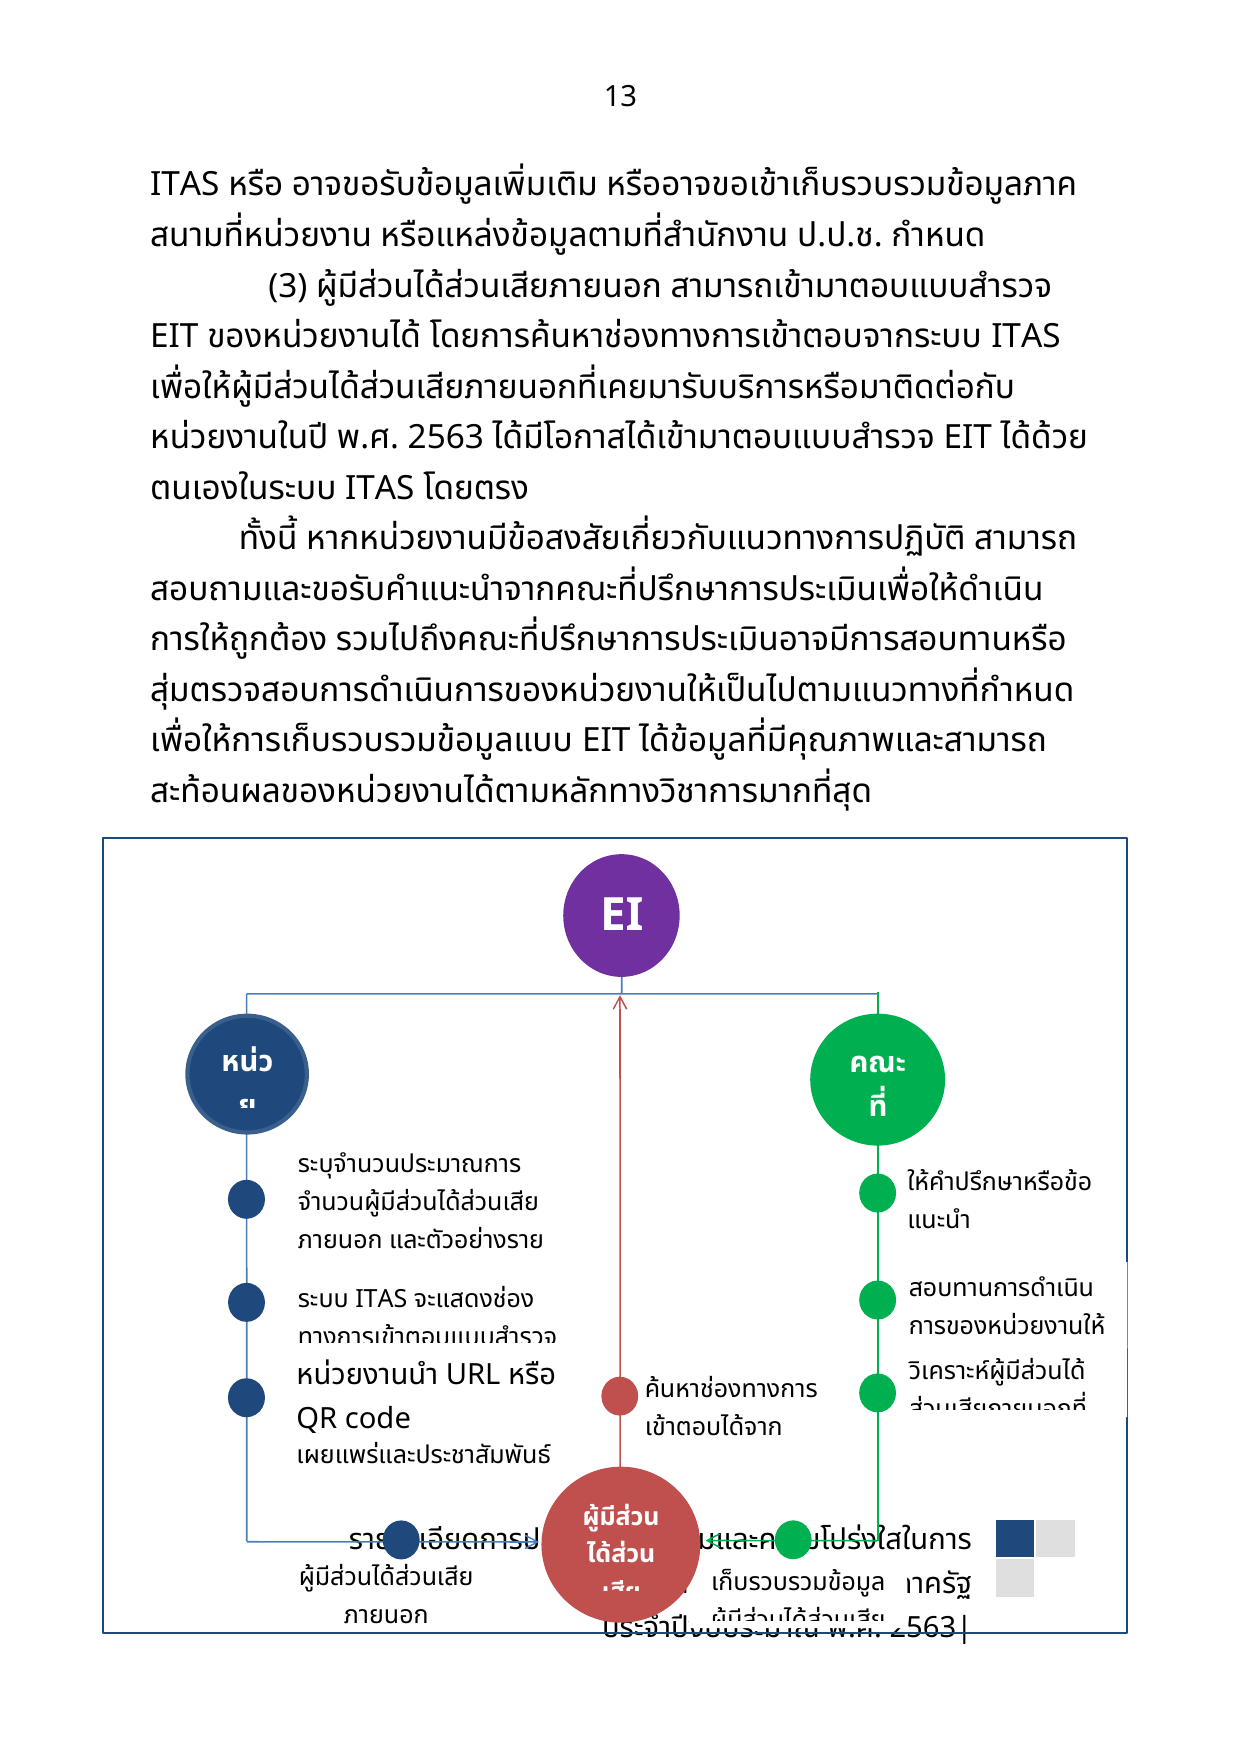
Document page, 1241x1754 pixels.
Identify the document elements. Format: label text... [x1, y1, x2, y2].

list (3) ผู้มีส่วนได้ส่วนเสียภายนอก สามารถเข้ามาตอบแบบสำรวจ EIT ของหน่วยงานได้ โดยการค้นหาช่องทางการเข้าตอบจากระบบ ITAS เพื่อให้ผู้มีส่วนได้ส่วนเสียภายนอกที่เคยมารับบริการหรือมาติดต่อกับหน่วยงานในปี พ.ศ. 2563 ได้มีโอกาสได้เข้ามาตอบแบบสำรวจ EIT ได้ด้วยตนเองในระบบ ITAS โดยตรง [150, 261, 1090, 514]
text ทั้งนี้ หากหน่วยงานมีข้อสงสัยเกี่ยวกับแนวทางการปฏิบัติ สามารถสอบถามและขอรับคำแนะนำจากคณะที่ปรึกษาการประเมินเพื่อให้ดำเนินการให้ถูกต้อง รวมไปถึงคณะที่ปรึกษาการประเมินอาจมีการสอบทานหรือสุ่มตรวจสอบการดำเนินการของหน่วยงานให้เป็นไปตามแนวทางที่กำหนด เพื่อให้การเก็บรวบรวมข้อมูลแบบ EIT ได้ข้อมูลที่มีคุณภาพและสามารถสะท้อนผลของหน่วยงานได้ตามหลักทางวิชาการมากที่สุด [150, 514, 1090, 817]
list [150, 160, 1090, 261]
